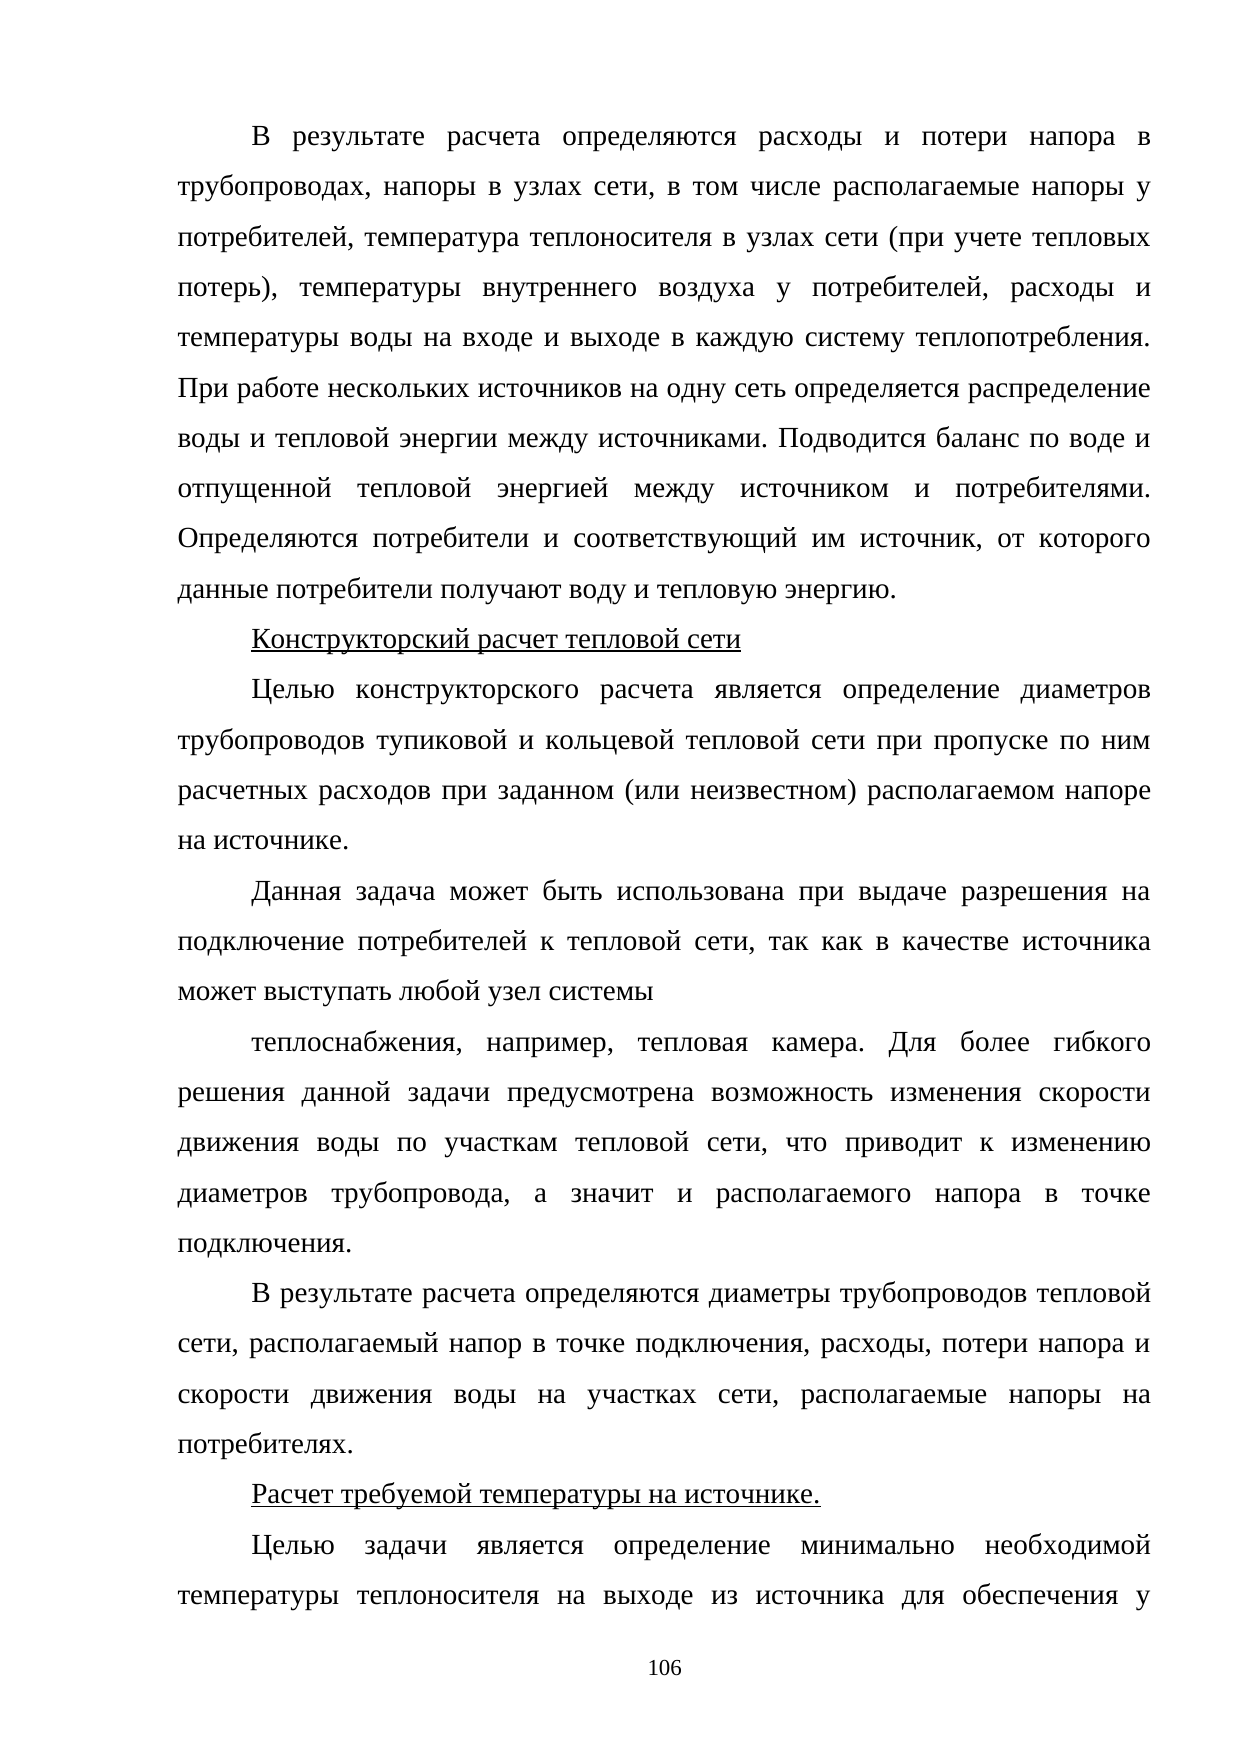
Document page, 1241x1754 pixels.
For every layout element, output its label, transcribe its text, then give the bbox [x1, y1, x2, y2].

text В результате расчета определяются диаметры трубопроводов тепловой сети, располагаемый напор в точке подключения, расходы, потери напора и скорости движения воды на участках сети, располагаемые напоры на потребителях. [177, 1275, 1152, 1460]
text Целью конструкторского расчета является определение диаметров трубопроводов тупиковой и кольцевой тепловой сети при пропуске по ним расчетных расходов при заданном (или неизвестном) располагаемом напоре на источнике. [177, 672, 1152, 856]
text Данная задача может быть использована при выдаче разрешения на подключение потребителей к тепловой сети, так как в качестве источника может выступать любой узел системы [177, 873, 1152, 1007]
text В результате расчета определяются расходы и потери напора в трубопроводах, напоры в узлах сети, в том числе располагаемые напоры у потребителей, температура теплоносителя в узлах сети (при учете тепловых потерь), температуры внутреннего воздуха у потребителей, расходы и температуры воды на входе и выходе в каждую систему теплопотребления. При работе нескольких источников на одну сеть определяется распределение воды и тепловой энергии между источниками. Подводится баланс по воде и отпущенной тепловой энергией между источником и потребителями. Определяются потребители и соответствующий им источник, от которого данные потребители получают воду и тепловую энергию. [177, 118, 1152, 604]
text Расчет требуемой температуры на источнике. [177, 1477, 1152, 1510]
text Конструкторский расчет тепловой сети [177, 621, 1152, 655]
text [177, 1527, 1152, 1611]
text теплоснабжения, например, тепловая камера. Для более гибкого решения данной задачи предусмотрена возможность изменения скорости движения воды по участкам тепловой сети, что приводит к изменению диаметров трубопровода, а значит и располагаемого напора в точке подключения. [177, 1024, 1152, 1258]
